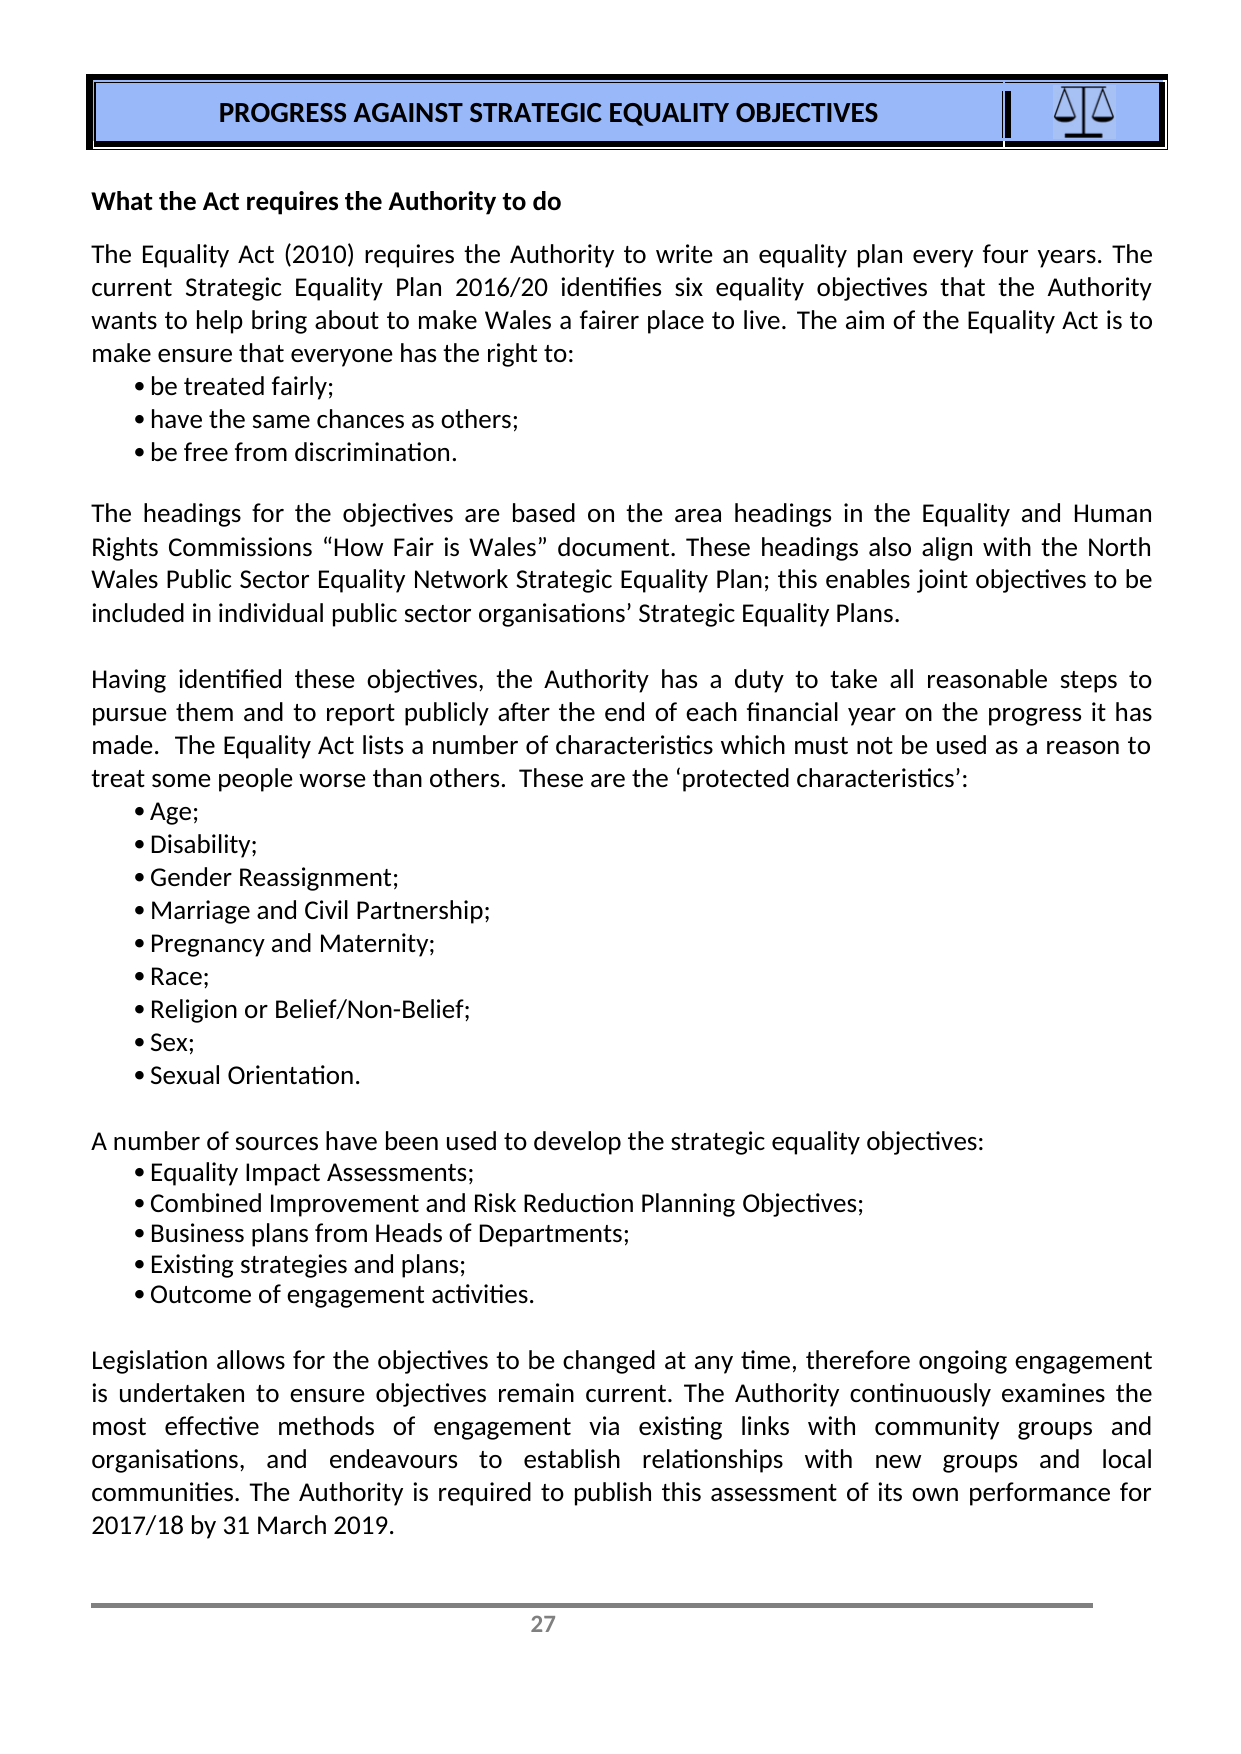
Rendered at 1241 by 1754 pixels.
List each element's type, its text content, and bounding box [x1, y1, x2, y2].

text Legislation allows for the objectives to be changed at any time, therefore ongoing engagement is undertaken to ensure objectives remain current. The Authority continuously examines the most effective methods of engagement via existing links with community groups and organisations, and endeavours to establish relationships with new groups and local communities. The Authority is required to publish this assessment of its own performance for 2017/18 by 31 March 2019. [91, 1343, 1154, 1541]
list Age; [135, 794, 1216, 827]
list have the same chances as others; [135, 403, 1154, 436]
table_header PROGRESS AGAINST STRATEGIC EQUALITY OBJECTIVES [93, 80, 1006, 141]
list Combined Improvement and Risk Reduction Planning Objectives; [135, 1188, 1216, 1218]
text A number of sources have been used to develop the strategic equality objectives: [91, 1124, 1216, 1157]
list be free from discrimination. [135, 436, 1154, 469]
list Religion or Belief/Non-Belief; [135, 992, 1216, 1025]
list Equality Impact Assessments; [135, 1157, 1216, 1188]
list Pregnancy and Maternity; [135, 926, 1216, 959]
text Having identified these objectives, the Authority has a duty to take all reasonable steps to pursue them and to report publicly after the end of each financial year on the progress it has made. The Equality Act lists a number of characteristics which must not be used as a reason to treat some people worse than others. These are the ‘protected characteristics’: [91, 662, 1154, 794]
list Sex; [135, 1025, 1216, 1058]
list Existing strategies and plans; [135, 1249, 1216, 1279]
table_header [1006, 83, 1159, 141]
text What the Act requires the Authority to do [91, 184, 1154, 217]
list Disability; [135, 827, 1216, 860]
text The headings for the objectives are based on the area headings in the Equality and Human Rights Commissions “How Fair is Wales” document. These headings also align with the North Wales Public Sector Equality Network Strategic Equality Plan; this enables joint objectives to be included in individual public sector organisations’ Strategic Equality Plans. [91, 497, 1154, 629]
list Marriage and Civil Partnership; [135, 893, 1216, 926]
list Business plans from Heads of Departments; [135, 1218, 1216, 1249]
list Race; [135, 959, 1216, 992]
list Gender Reassignment; [135, 860, 1216, 893]
list Sexual Orientation. [135, 1058, 1216, 1091]
list Outcome of engagement activities. [135, 1279, 1216, 1310]
list be treated fairly; [135, 369, 1154, 403]
text The Equality Act (2010) requires the Authority to write an equality plan every four years. The current Strategic Equality Plan 2016/20 identifies six equality objectives that the Authority wants to help bring about to make Wales a fairer place to live. The aim of the Equality Act is to make ensure that everyone has the right to: [91, 237, 1154, 369]
